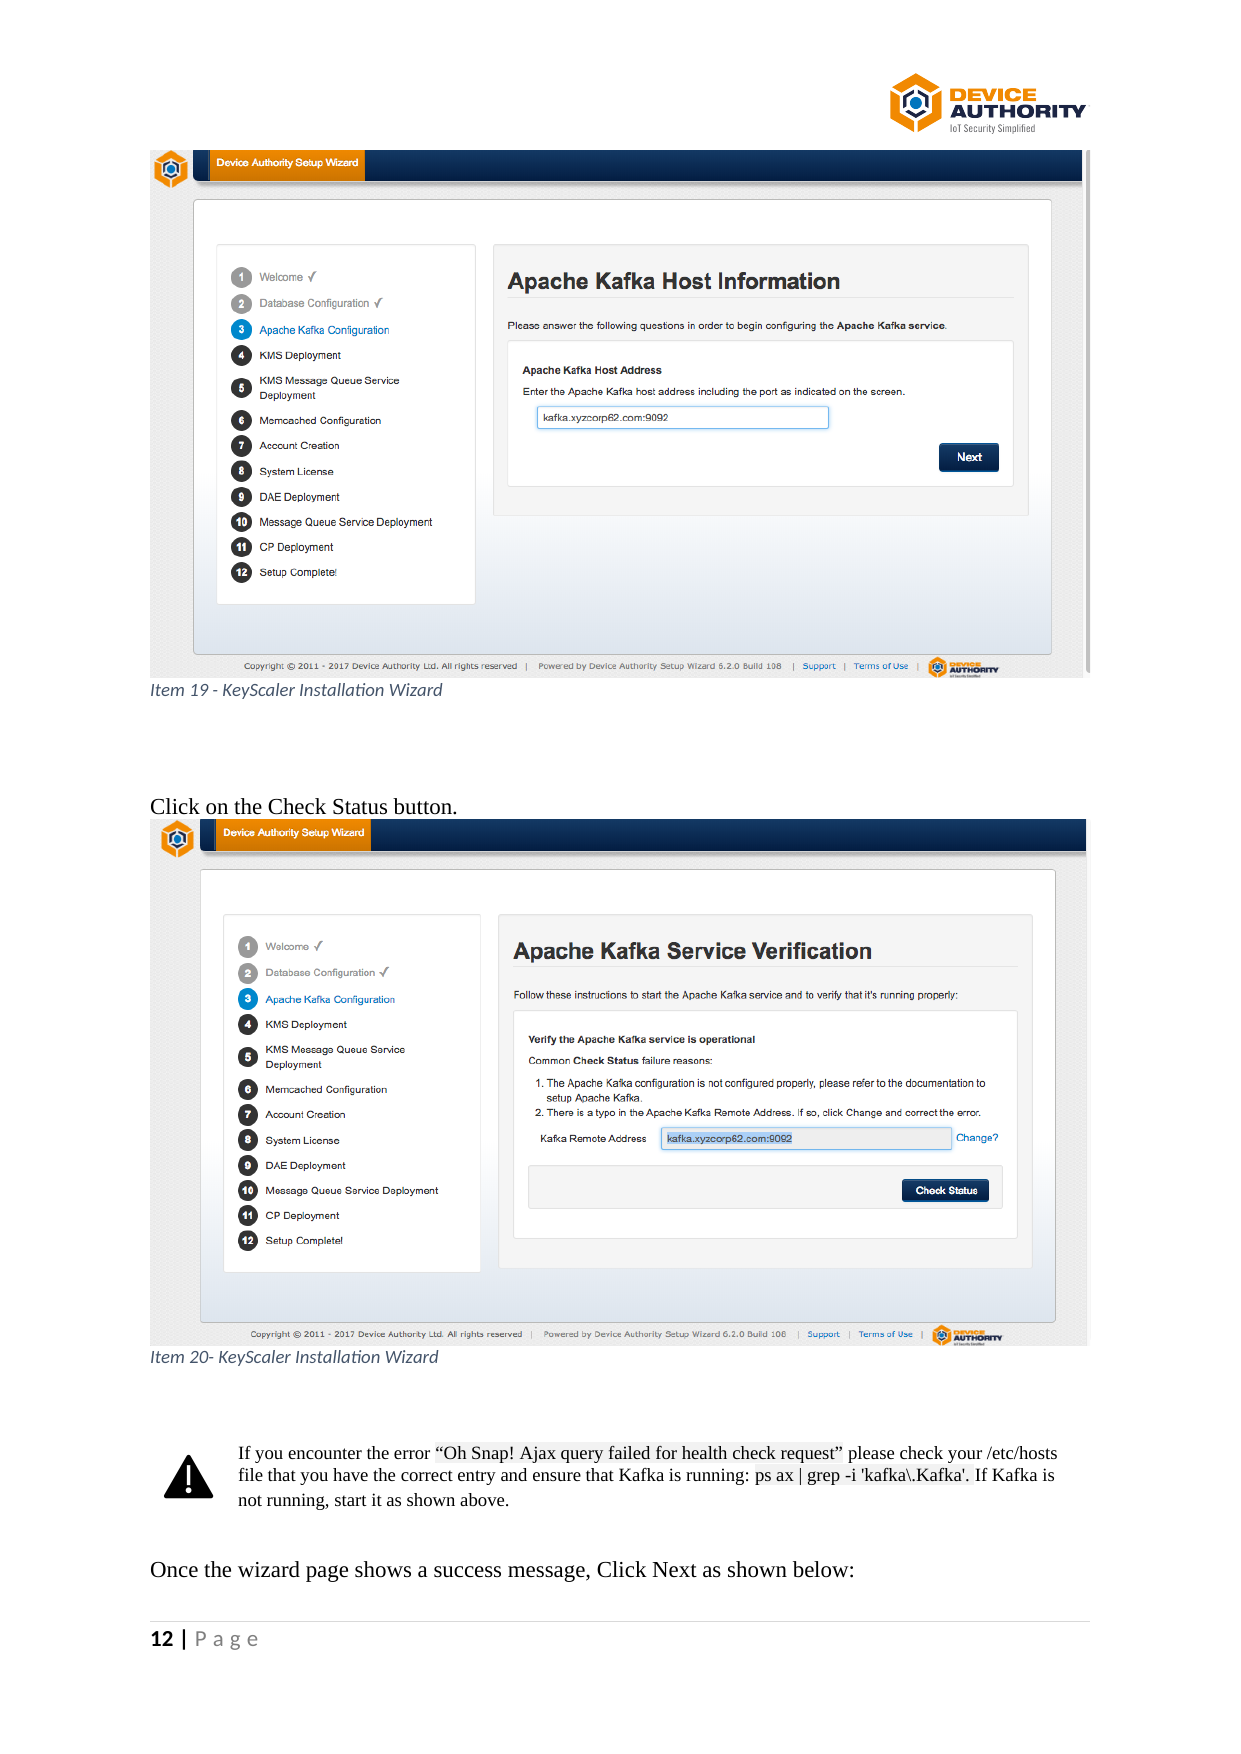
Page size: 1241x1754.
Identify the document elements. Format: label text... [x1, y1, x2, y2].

text Click on the Check Status button. [150, 793, 1090, 819]
picture [150, 819, 1091, 1346]
text Item 19 - KeyScaler Installation Wizard [150, 678, 1090, 701]
text Once the wizard page shows a success message, Click Next as shown below: [150, 1556, 1090, 1583]
table_header [150, 1442, 227, 1511]
table_header If you encounter the error “Oh Snap! Ajax query failed for health check request” please check your /etc/hosts file that you have the correct entry and ensure that Kafka is running: ps ax | grep -i 'kafka\.Kafka'. If Kafka is not running, start it as shown above. [227, 1442, 1090, 1511]
picture [890, 73, 1091, 134]
text Item 20- KeyScaler Installation Wizard [150, 1346, 1090, 1368]
picture [161, 1450, 215, 1504]
picture [150, 150, 1091, 678]
